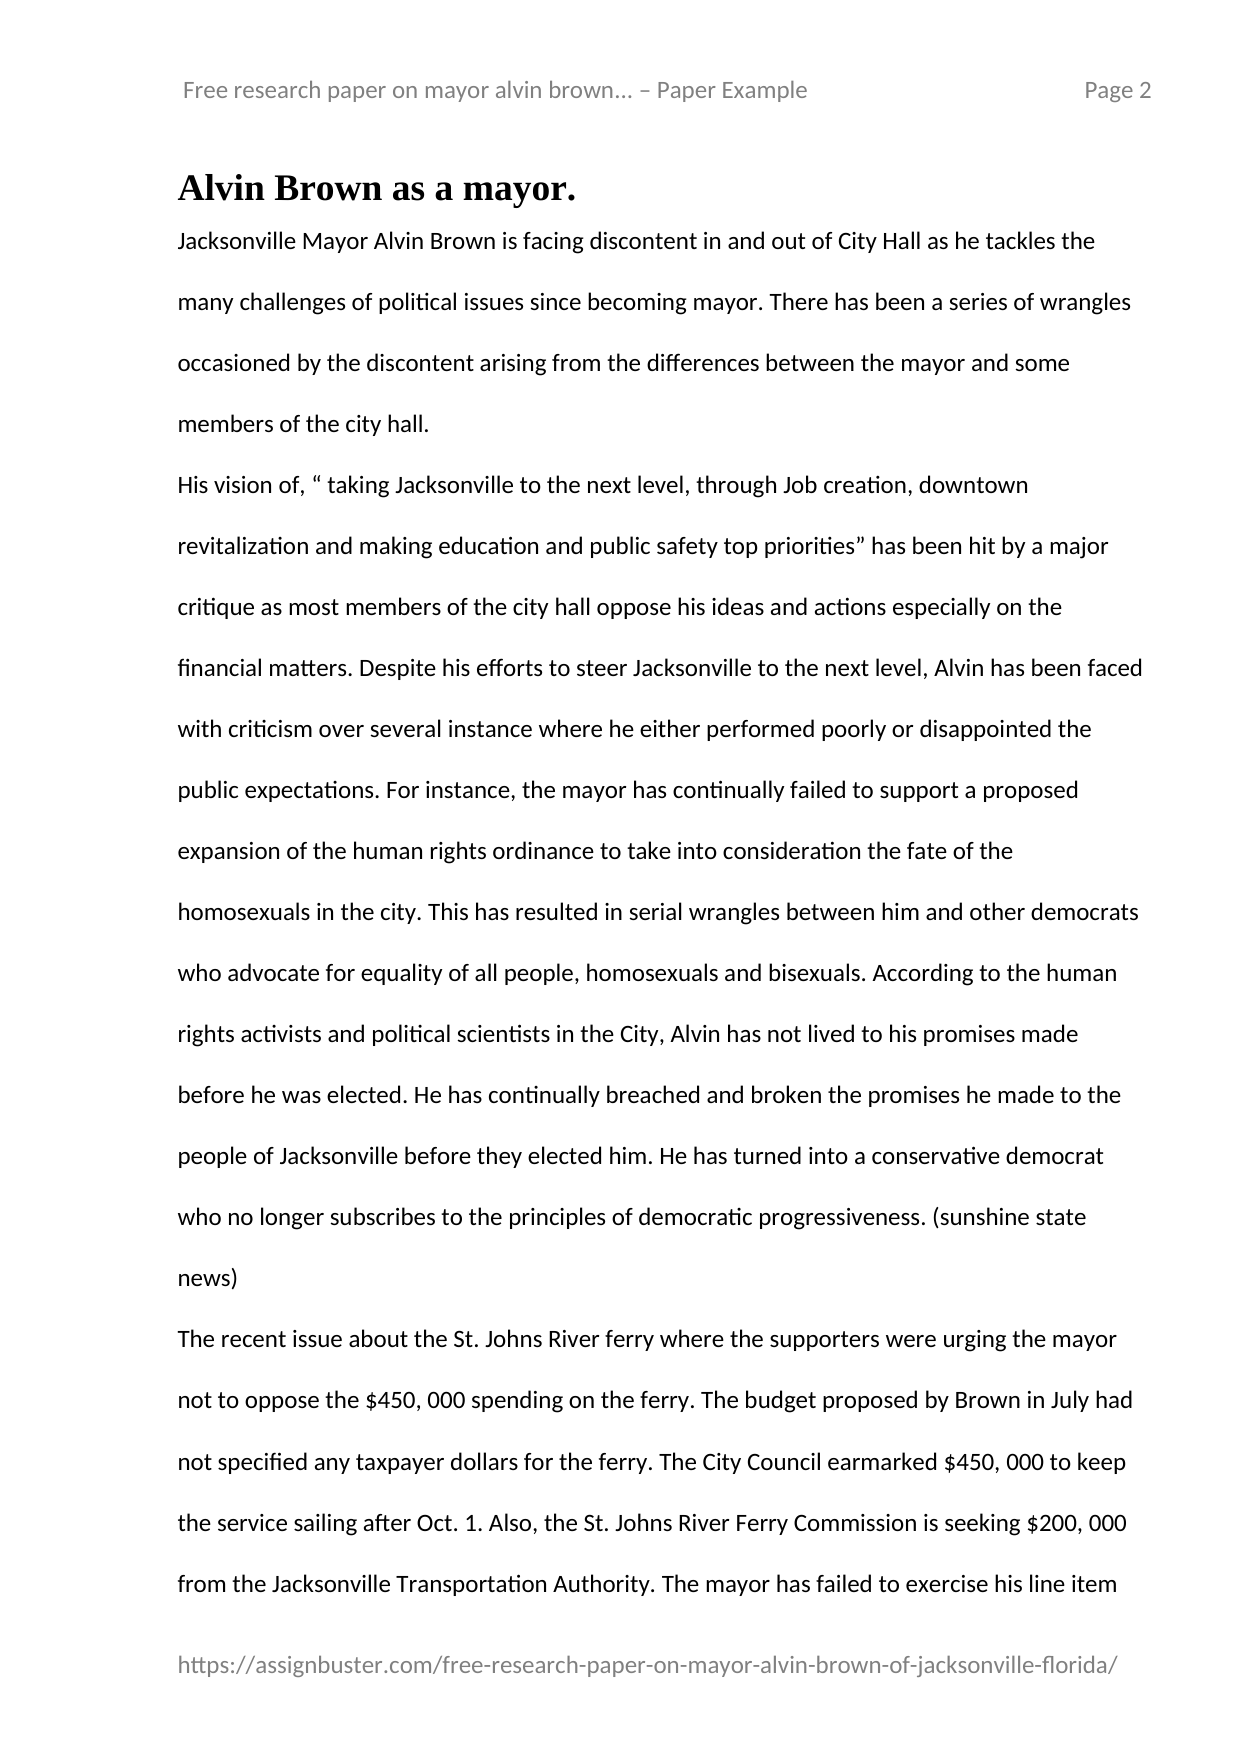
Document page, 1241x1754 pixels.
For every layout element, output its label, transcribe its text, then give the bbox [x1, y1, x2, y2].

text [177, 225, 1152, 1598]
subtitle Alvin Brown as a mayor. [177, 166, 1152, 209]
